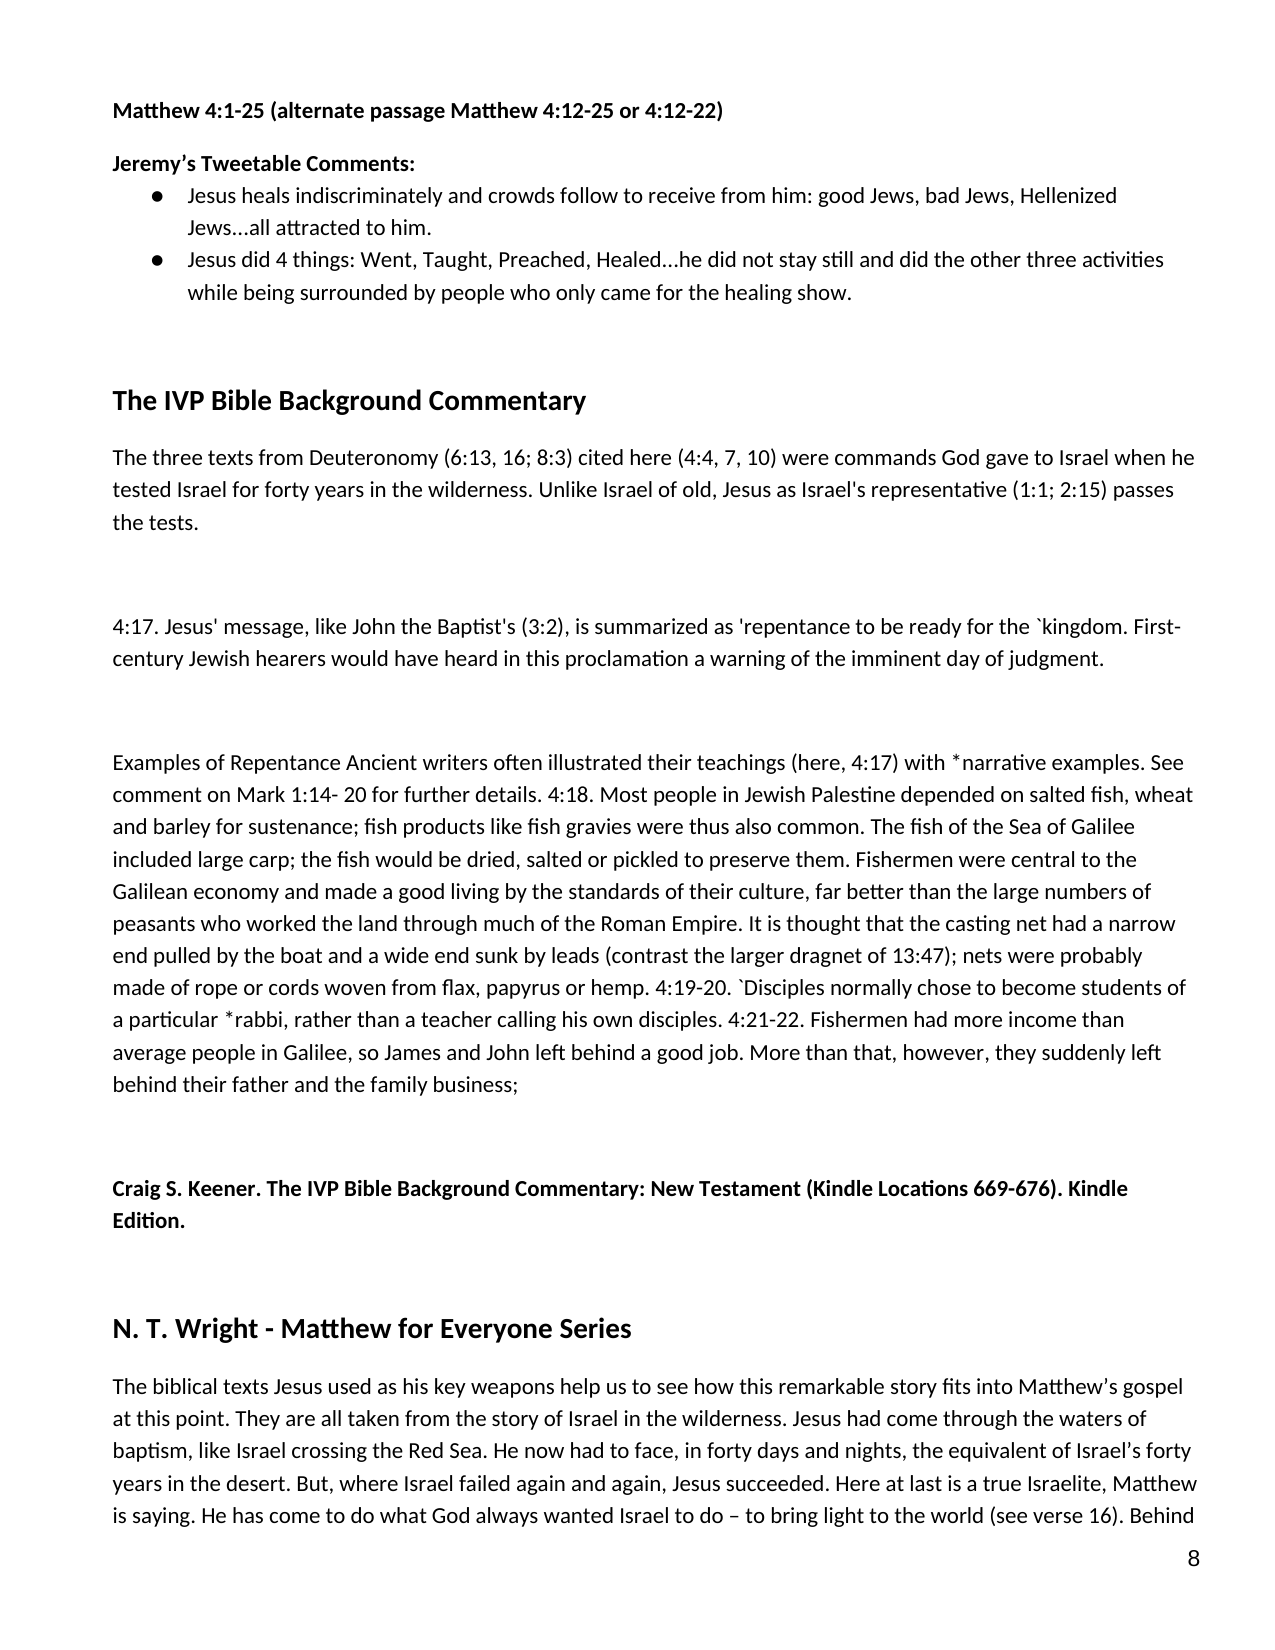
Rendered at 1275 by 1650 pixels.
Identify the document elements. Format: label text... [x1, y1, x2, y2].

text N. T. Wright - Matthew for Everyone Series [112, 1310, 1200, 1346]
list Jesus heals indiscriminately and crowds follow to receive from him: good Jews, bad Jews, Hellenized Jews...all attracted to him. [150, 181, 1200, 241]
text The IVP Bible Background Commentary [112, 382, 1200, 417]
text 4:17. Jesus' message, like John the Baptist's (3:2), is summarized as 'repentance to be ready for the `kingdom. First-century Jewish hearers would have heard in this proclamation a warning of the imminent day of judgment. [112, 612, 1200, 672]
text Examples of Repentance Ancient writers often illustrated their teachings (here, 4:17) with *narrative examples. See comment on Mark 1:14- 20 for further details. 4:18. Most people in Jewish Palestine depended on salted fish, wheat and barley for sustenance; fish products like fish gravies were thus also common. The fish of the Sea of Galilee included large carp; the fish would be dried, salted or pickled to preserve them. Fishermen were central to the Galilean economy and made a good living by the standards of their culture, far better than the large numbers of peasants who worked the land through much of the Roman Empire. It is thought that the casting net had a narrow end pulled by the boat and a wide end sunk by leads (contrast the larger dragnet of 13:47); nets were probably made of rope or cords woven from flax, papyrus or hemp. 4:19-20. `Disciples normally chose to become students of a particular *rabbi, rather than a teacher calling his own disciples. 4:21-22. Fishermen had more income than average people in Galilee, so James and John left behind a good job. More than that, however, they suddenly left behind their father and the family business; [112, 748, 1200, 1098]
subtitle Matthew 4:1-25 (alternate passage Matthew 4:12-25 or 4:12-22) [112, 96, 1200, 124]
text Craig S. Keener. The IVP Bible Background Commentary: New Testament (Kindle Locations 669-676). Kindle Edition. [112, 1174, 1200, 1234]
list Jesus did 4 things: Went, Taught, Preached, Healed...he did not stay still and did the other three activities while being surrounded by people who only came for the healing show. [150, 245, 1200, 306]
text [112, 1372, 1200, 1529]
text Jeremy’s Tweetable Comments: [112, 149, 1200, 177]
text The three texts from Deuteronomy (6:13, 16; 8:3) cited here (4:4, 7, 10) were commands God gave to Israel when he tested Israel for forty years in the wilderness. Unlike Israel of old, Jesus as Israel's representative (1:1; 2:15) passes the tests. [112, 443, 1200, 536]
